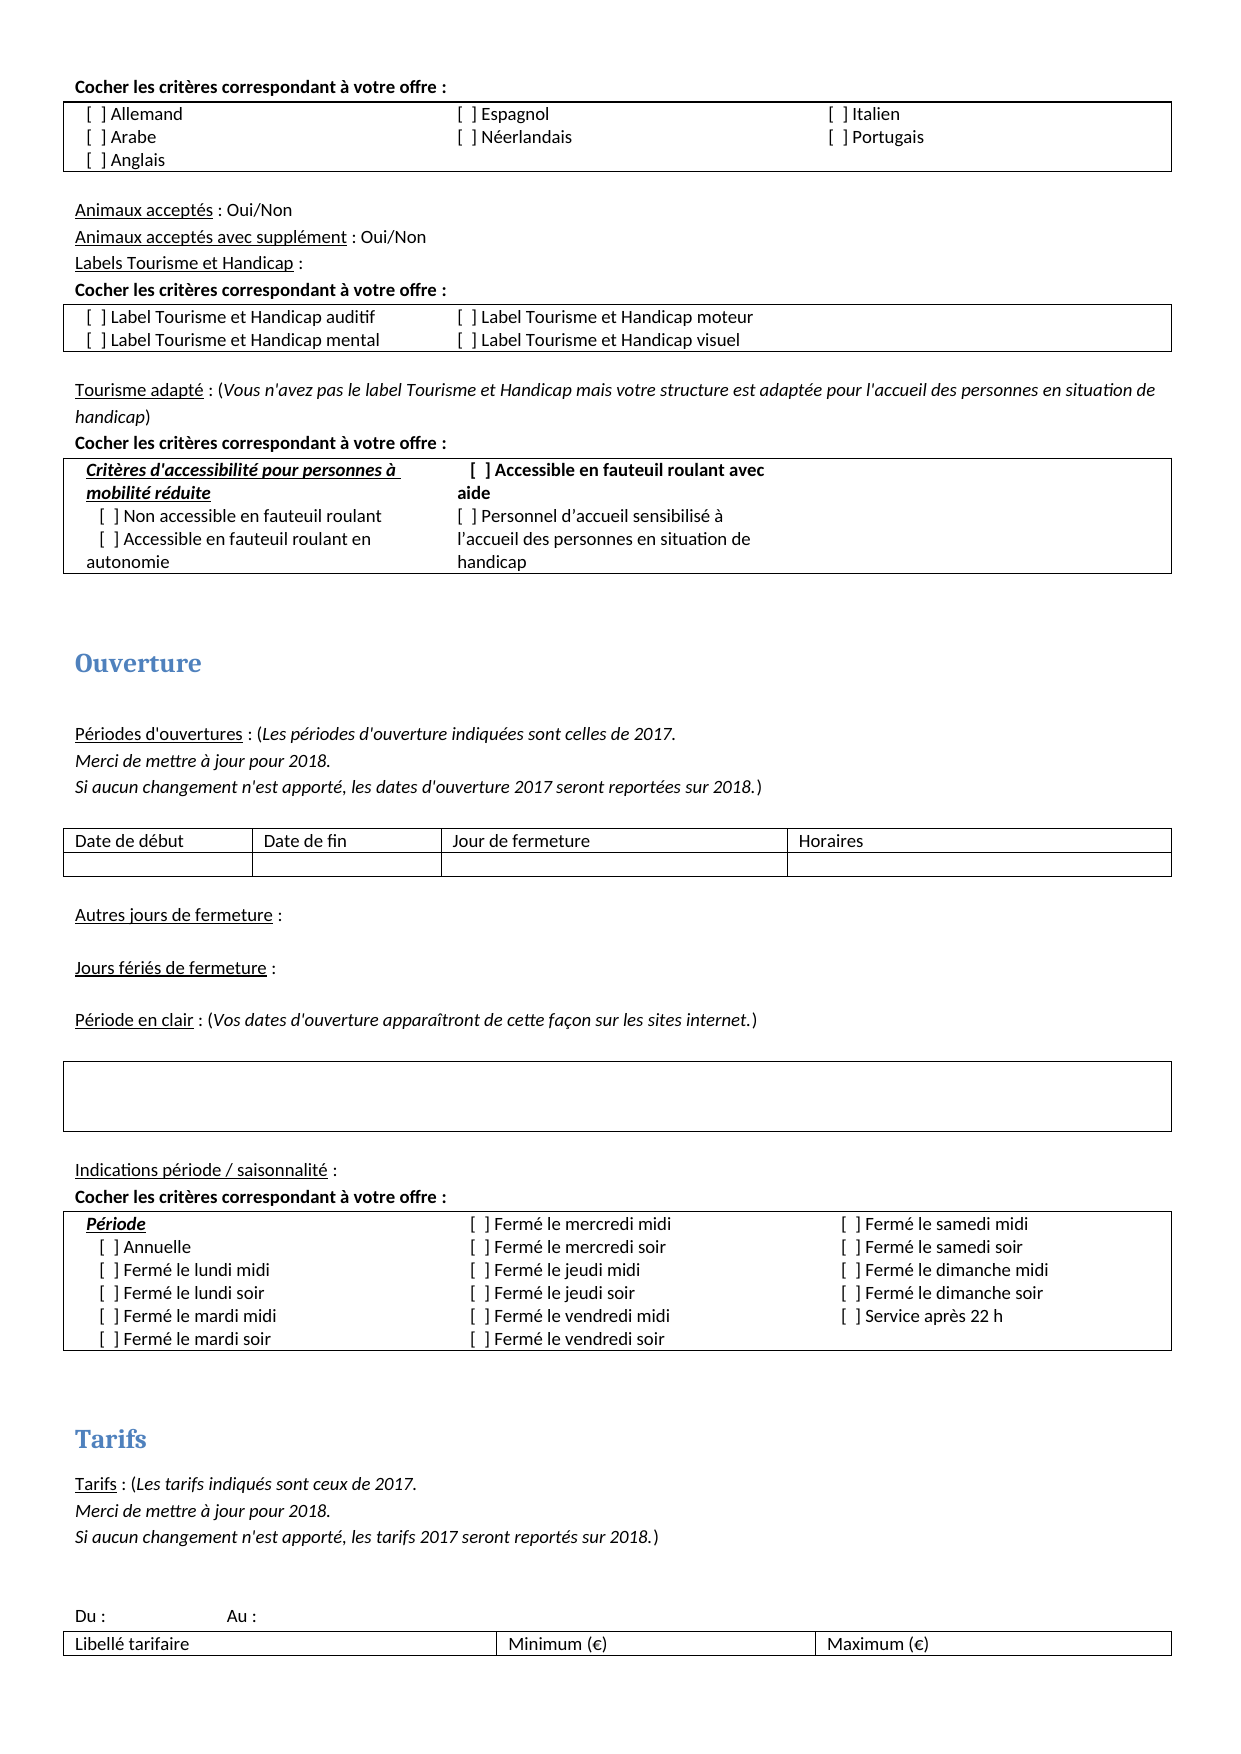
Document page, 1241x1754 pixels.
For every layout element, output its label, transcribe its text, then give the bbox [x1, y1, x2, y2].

text Tarifs : (Les tarifs indiqués sont ceux de 2017. Merci de mettre à jour pour 2018. Si aucun changement n'est apporté, les tarifs 2017 seront reportés sur 2018.) [75, 1473, 1165, 1548]
table_header [806, 305, 1171, 351]
text Animaux acceptés avec supplément : Oui/Non [75, 225, 1165, 248]
table_header [64, 1062, 1171, 1131]
text Tourisme adapté : (Vous n'avez pas le label Tourisme et Handicap mais votre structure est adaptée pour l'accueil des personnes en situation de handicap) [75, 378, 1165, 428]
table_header [435, 103, 806, 171]
table_header Minimum (€) [497, 1632, 815, 1655]
subtitle Ouverture [75, 648, 1165, 679]
table_cell [64, 853, 252, 876]
table_header [806, 1212, 1171, 1350]
text Labels Tourisme et Handicap : [75, 251, 1165, 274]
text Indications période / saisonnalité : [75, 1158, 1165, 1181]
table_header [64, 1212, 434, 1350]
table_cell [442, 853, 787, 876]
table_header Jour de fermeture [442, 829, 787, 852]
table_header Horaires [788, 829, 1171, 852]
table_header Date de début [64, 829, 252, 852]
table_header [64, 305, 434, 351]
text Cocher les critères correspondant à votre offre : [75, 1185, 1165, 1208]
table_header Libellé tarifaire [64, 1632, 496, 1655]
table_header [806, 103, 1171, 171]
text Animaux acceptés : Oui/Non [75, 199, 1165, 222]
table_header [435, 459, 806, 573]
subtitle Tarifs [75, 1424, 1165, 1456]
table_header [435, 1212, 806, 1350]
text Du : Au : [75, 1604, 1165, 1627]
table_header Maximum (€) [816, 1632, 1171, 1655]
text Autres jours de fermeture : [75, 903, 1165, 926]
text Cocher les critères correspondant à votre offre : [75, 431, 1165, 454]
table_header [64, 459, 434, 573]
text Période en clair : (Vos dates d'ouverture apparaîtront de cette façon sur les sites internet.) [75, 1008, 1165, 1031]
table_header Date de fin [253, 829, 441, 852]
text Périodes d'ouvertures : (Les périodes d'ouverture indiquées sont celles de 2017. Merci de mettre à jour pour 2018. Si aucun changement n'est apporté, les dates d'ouverture 2017 seront reportées sur 2018.) [75, 722, 1165, 798]
table_header [435, 305, 806, 351]
table_header [806, 459, 1171, 573]
table_cell [253, 853, 441, 876]
text Jours fériés de fermeture : [75, 956, 1165, 979]
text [75, 278, 1165, 301]
table_header [64, 103, 434, 171]
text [75, 75, 1165, 98]
table_cell [788, 853, 1171, 876]
